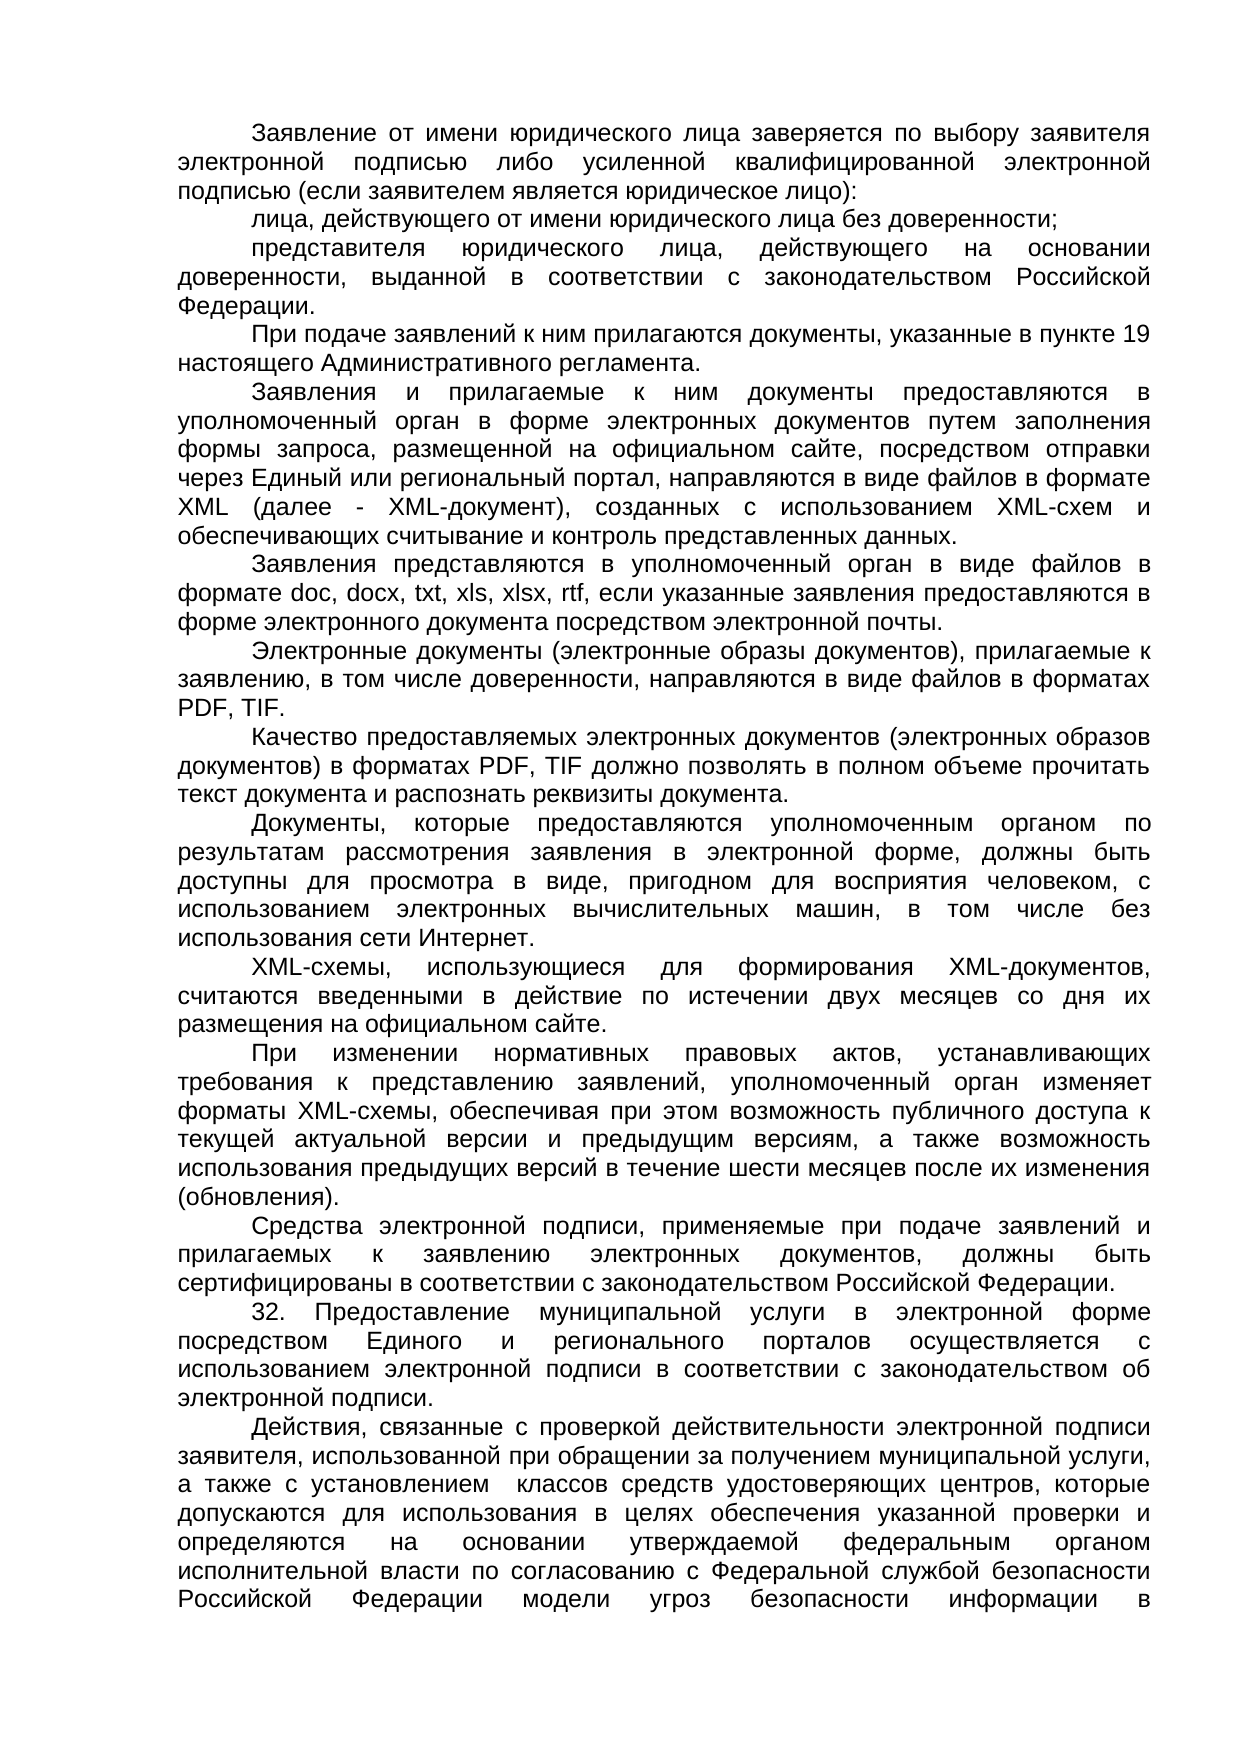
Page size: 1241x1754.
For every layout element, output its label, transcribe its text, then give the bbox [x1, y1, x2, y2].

text 32. Предоставление муниципальной услуги в электронной форме посредством Единого и регионального порталов осуществляется с использованием электронной подписи в соответствии с законодательством об электронной подписи. [177, 1297, 1152, 1412]
text При изменении нормативных правовых актов, устанавливающих требования к представлению заявлений, уполномоченный орган изменяет форматы XML-схемы, обеспечивая при этом возможность публичного доступа к текущей актуальной версии и предыдущим версиям, а также возможность использования предыдущих версий в течение шести месяцев после их изменения (обновления). [177, 1038, 1152, 1211]
text лица, действующего от имени юридического лица без доверенности; [177, 204, 1152, 233]
text Средства электронной подписи, применяемые при подаче заявлений и прилагаемых к заявлению электронных документов, должны быть сертифицированы в соответствии с законодательством Российской Федерации. [177, 1211, 1152, 1297]
text Документы, которые предоставляются уполномоченным органом по результатам рассмотрения заявления в электронной форме, должны быть доступны для просмотра в виде, пригодном для восприятия человеком, с использованием электронных вычислительных машин, в том числе без использования сети Интернет. [177, 808, 1152, 952]
text Заявления и прилагаемые к ним документы предоставляются в уполномоченный орган в форме электронных документов путем заполнения формы запроса, размещенной на официальном сайте, посредством отправки через Единый или региональный портал, направляются в виде файлов в формате XML (далее - XML-документ), созданных с использованием XML-схем и обеспечивающих считывание и контроль представленных данных. [177, 377, 1152, 549]
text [177, 1412, 1152, 1613]
text представителя юридического лица, действующего на основании доверенности, выданной в соответствии с законодательством Российской Федерации. [177, 233, 1152, 319]
text Качество предоставляемых электронных документов (электронных образов документов) в форматах PDF, TIF должно позволять в полном объеме прочитать текст документа и распознать реквизиты документа. [177, 722, 1152, 808]
text Электронные документы (электронные образы документов), прилагаемые к заявлению, в том числе доверенности, направляются в виде файлов в форматах PDF, TIF. [177, 636, 1152, 722]
text При подаче заявлений к ним прилагаются документы, указанные в пункте 19 настоящего Административного регламента. [177, 319, 1152, 377]
text Заявления представляются в уполномоченный орган в виде файлов в формате doc, docx, txt, xls, xlsx, rtf, если указанные заявления предоставляются в форме электронного документа посредством электронной почты. [177, 549, 1152, 636]
text Заявление от имени юридического лица заверяется по выбору заявителя электронной подписью либо усиленной квалифицированной электронной подписью (если заявителем является юридическое лицо): [177, 118, 1152, 204]
text XML-схемы, использующиеся для формирования XML-документов, считаются введенными в действие по истечении двух месяцев со дня их размещения на официальном сайте. [177, 952, 1152, 1038]
